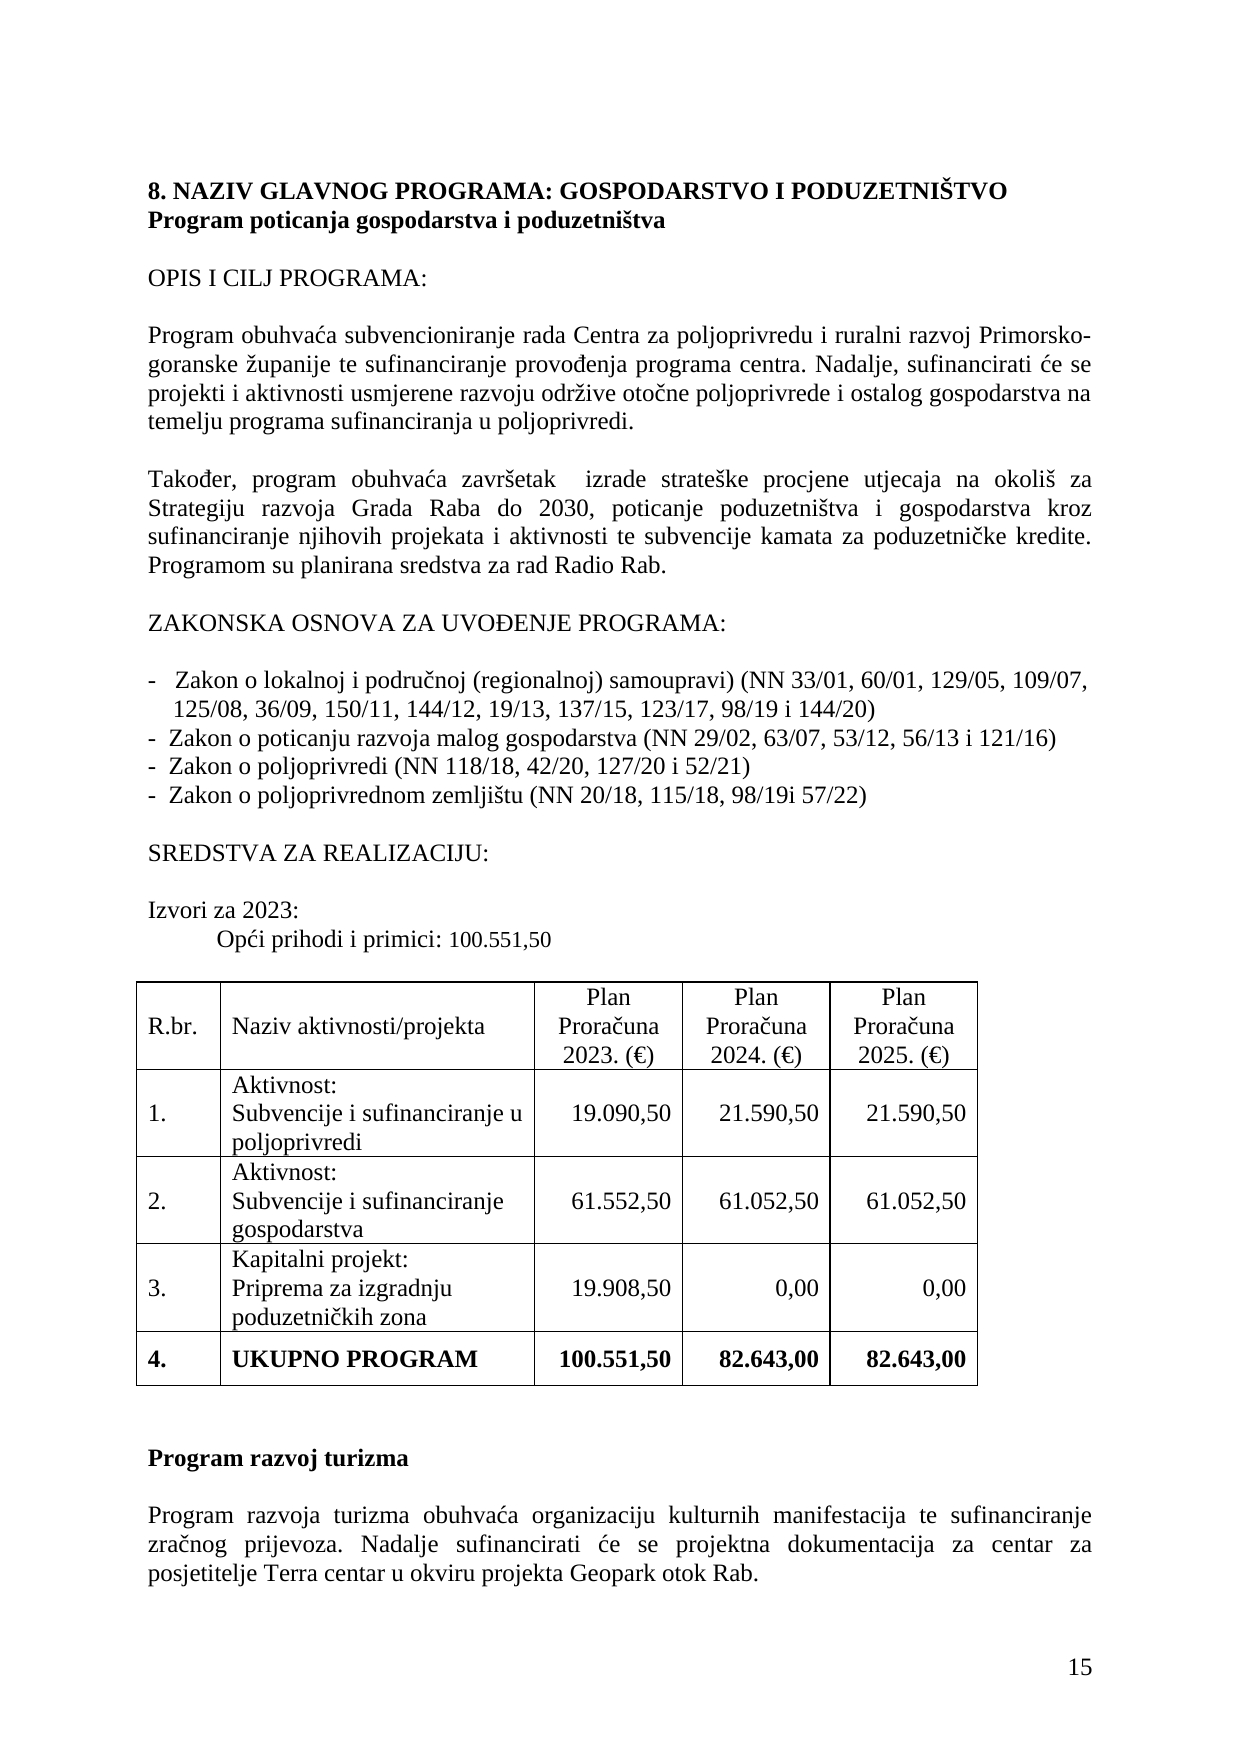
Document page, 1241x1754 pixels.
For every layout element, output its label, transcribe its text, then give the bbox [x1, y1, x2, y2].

text Opći prihodi i primici: 100.551,50 [148, 924, 1093, 953]
text Program poticanja gospodarstva i poduzetništva [148, 205, 1093, 234]
table_cell 19.908,50 [535, 1244, 682, 1331]
table_cell 3. [137, 1244, 220, 1331]
table_cell 4. [137, 1332, 220, 1384]
table_cell Aktivnost: Subvencije i sufinanciranje gospodarstva [221, 1157, 534, 1243]
table_cell 21.590,50 [683, 1070, 829, 1156]
table_cell 1. [137, 1070, 220, 1156]
table_header Plan Proračuna 2024. (€) [683, 983, 829, 1069]
text - Zakon o poljoprivrednom zemljištu (NN 20/18, 115/18, 98/19i 57/22) [148, 780, 1093, 809]
table_cell 0,00 [831, 1244, 977, 1331]
text - Zakon o lokalnoj i područnoj (regionalnoj) samoupravi) (NN 33/01, 60/01, 129/05, 109/07, [148, 665, 1093, 694]
text Program razvoja turizma obuhvaća organizaciju kulturnih manifestacija te sufinanciranje zračnog prijevoza. Nadalje sufinancirati će se projektna dokumentacija za centar za posjetitelje Terra centar u okviru projekta Geopark otok Rab. [148, 1501, 1093, 1587]
text Također, program obuhvaća završetak izrade strateške procjene utjecaja na okoliš za Strategiju razvoja Grada Raba do 2030, poticanje poduzetništva i gospodarstva kroz sufinanciranje njihovih projekata i aktivnosti te subvencije kamata za poduzetničke kredite. Programom su planirana sredstva za rad Radio Rab. [148, 464, 1093, 579]
text Izvori za 2023: [148, 895, 1093, 924]
table_cell 61.052,50 [831, 1157, 977, 1243]
table_cell 82.643,00 [683, 1332, 829, 1384]
text Program razvoj turizma [148, 1443, 1093, 1472]
table_cell UKUPNO PROGRAM [221, 1332, 534, 1384]
table_cell Aktivnost: Subvencije i sufinanciranje u poljoprivredi [221, 1070, 534, 1156]
table_header Plan Proračuna 2025. (€) [831, 983, 977, 1069]
table_cell 82.643,00 [831, 1332, 977, 1384]
text - Zakon o poticanju razvoja malog gospodarstva (NN 29/02, 63/07, 53/12, 56/13 i 121/16) [148, 723, 1093, 751]
text SREDSTVA ZA REALIZACIJU: [148, 838, 1093, 866]
table_cell Kapitalni projekt: Priprema za izgradnju poduzetničkih zona [221, 1244, 534, 1331]
table_cell 61.052,50 [683, 1157, 829, 1243]
text - Zakon o poljoprivredi (NN 118/18, 42/20, 127/20 i 52/21) [148, 751, 1093, 780]
text ZAKONSKA OSNOVA ZA UVOĐENJE PROGRAMA: [148, 608, 1093, 636]
text OPIS I CILJ PROGRAMA: [148, 263, 1093, 291]
text Program obuhvaća subvencioniranje rada Centra za poljoprivredu i ruralni razvoj Primorsko-goranske županije te sufinanciranje provođenja programa centra. Nadalje, sufinancirati će se projekti i aktivnosti usmjerene razvoju održive otočne poljoprivrede i ostalog gospodarstva na temelju programa sufinanciranja u poljoprivredi. [148, 320, 1093, 435]
table_cell 100.551,50 [535, 1332, 682, 1384]
table_cell 21.590,50 [831, 1070, 977, 1156]
table_header Plan Proračuna 2023. (€) [535, 983, 682, 1069]
table_cell 2. [137, 1157, 220, 1243]
text 125/08, 36/09, 150/11, 144/12, 19/13, 137/15, 123/17, 98/19 i 144/20) [148, 694, 1093, 723]
text 8. NAZIV GLAVNOG PROGRAMA: GOSPODARSTVO I PODUZETNIŠTVO [148, 176, 1093, 205]
table_cell 19.090,50 [535, 1070, 682, 1156]
table_cell 0,00 [683, 1244, 829, 1331]
table_header Naziv aktivnosti/projekta [221, 983, 534, 1069]
table_cell 61.552,50 [535, 1157, 682, 1243]
table_header R.br. [137, 983, 220, 1069]
